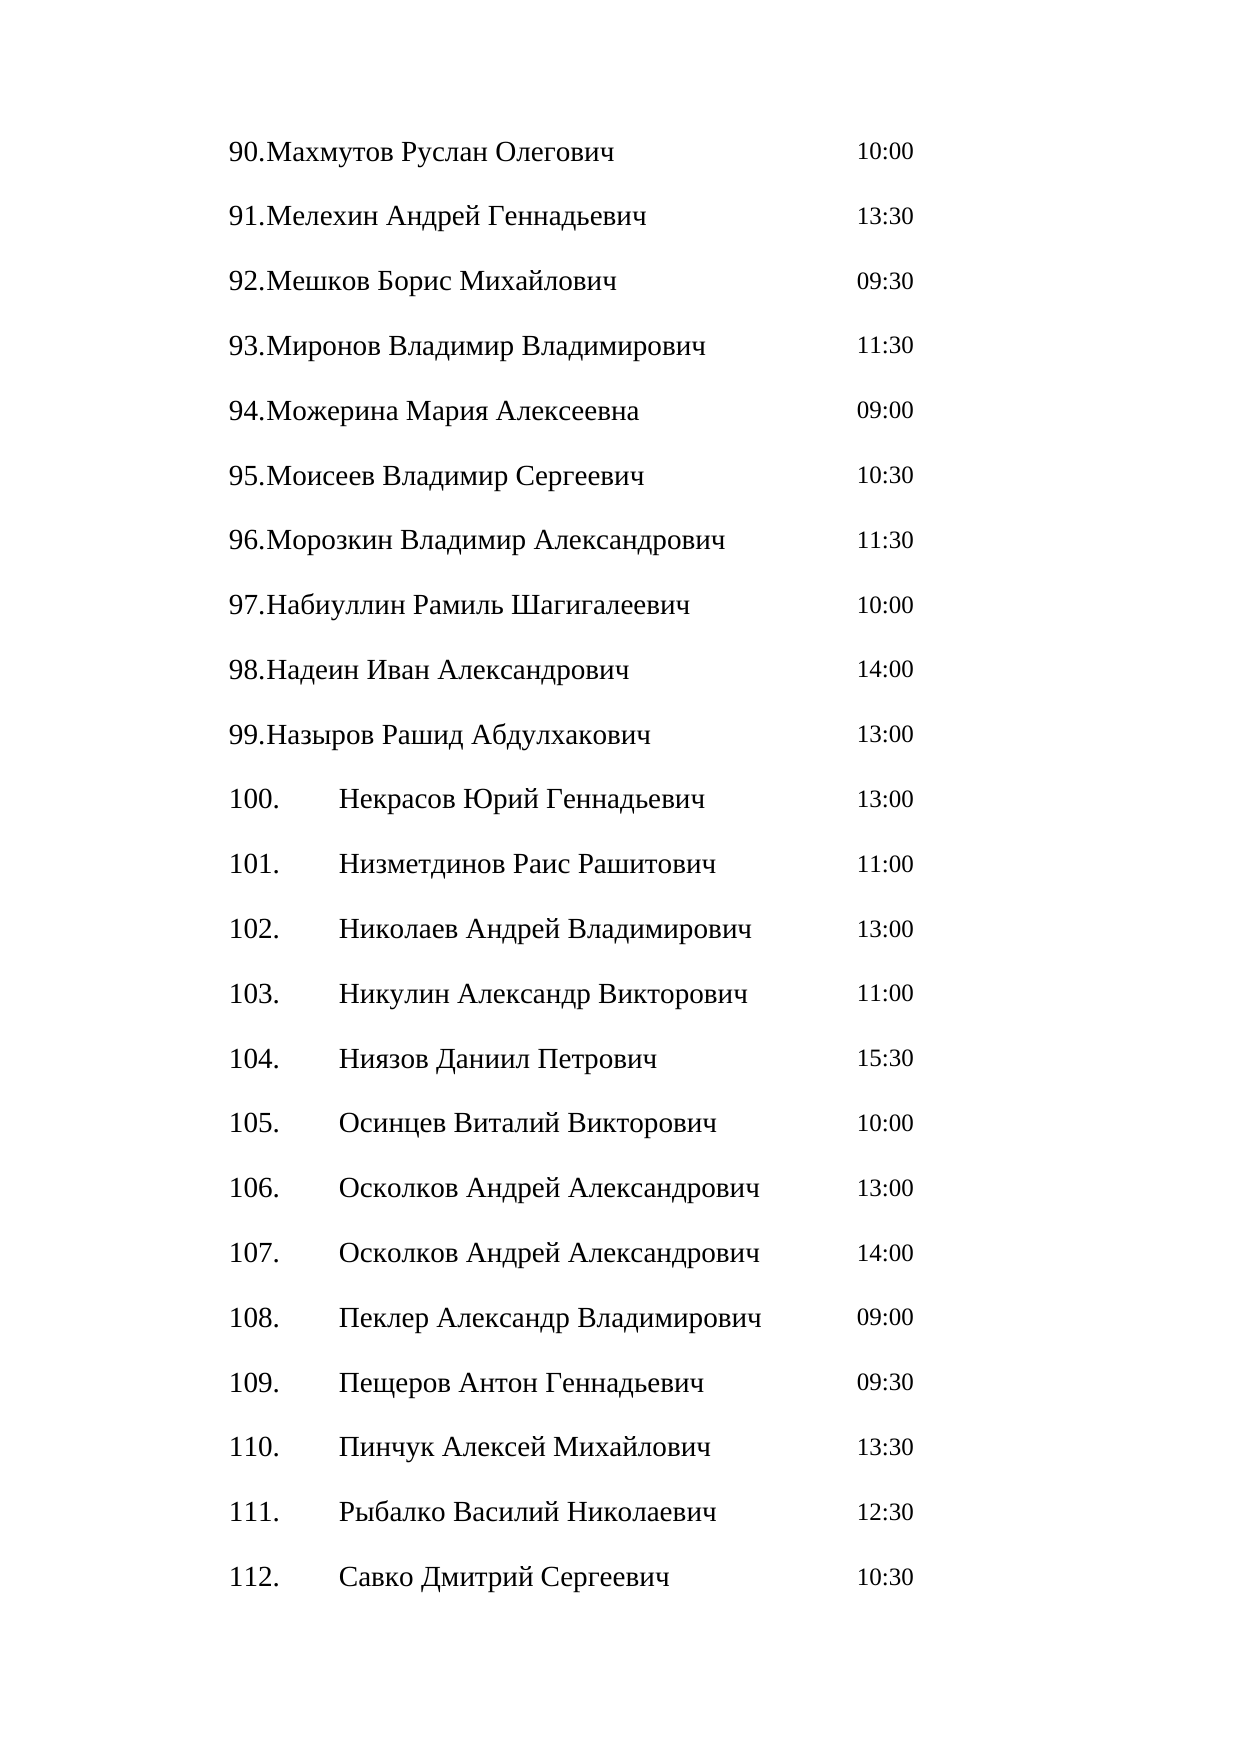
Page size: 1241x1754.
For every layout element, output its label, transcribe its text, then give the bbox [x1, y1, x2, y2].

table_cell 13:00 [841, 766, 1240, 831]
table_cell 14:00 [841, 636, 1240, 701]
table_cell Савко Дмитрий Сергеевич [176, 1544, 841, 1608]
table_cell Осколков Андрей Александрович [176, 1155, 841, 1219]
table_cell Низметдинов Раис Рашитович [176, 831, 841, 896]
table_cell 09:30 [841, 248, 1240, 312]
table_cell 10:00 [841, 572, 1240, 636]
table_cell 11:00 [841, 960, 1240, 1025]
table_cell 13:00 [841, 1155, 1240, 1219]
table_cell Мелехин Андрей Геннадьевич [176, 183, 841, 248]
table_cell 14:00 [841, 1220, 1240, 1284]
table_cell Мешков Борис Михайлович [176, 248, 841, 312]
table_cell 11:00 [841, 831, 1240, 896]
table_cell 13:00 [841, 701, 1240, 766]
table_cell 12:30 [841, 1479, 1240, 1543]
table_cell Николаев Андрей Владимирович [176, 896, 841, 960]
table_cell Осколков Андрей Александрович [176, 1220, 841, 1284]
table_cell 10:00 [841, 1090, 1240, 1155]
table_cell Назыров Рашид Абдулхакович [176, 701, 841, 766]
table_cell Рыбалко Василий Николаевич [176, 1479, 841, 1543]
table_cell Пеклер Александр Владимирович [176, 1284, 841, 1349]
table_cell 10:30 [841, 1544, 1240, 1608]
table_cell 13:00 [841, 896, 1240, 960]
table_cell 13:30 [841, 1414, 1240, 1479]
table_cell Махмутов Руслан Олегович [176, 118, 841, 183]
table_cell Можерина Мария Алексеевна [176, 377, 841, 442]
table_cell 10:00 [841, 118, 1240, 183]
table_cell Никулин Александр Викторович [176, 960, 841, 1025]
table_cell Надеин Иван Александрович [176, 636, 841, 701]
table_cell Некрасов Юрий Геннадьевич [176, 766, 841, 831]
table_cell Пинчук Алексей Михайлович [176, 1414, 841, 1479]
table_cell 09:30 [841, 1349, 1240, 1414]
table_cell 09:00 [841, 1284, 1240, 1349]
table_cell 09:00 [841, 377, 1240, 442]
table_cell Морозкин Владимир Александрович [176, 507, 841, 572]
table_cell Моисеев Владимир Сергеевич [176, 442, 841, 507]
table_cell Набиуллин Рамиль Шагигалеевич [176, 572, 841, 636]
table_cell 13:30 [841, 183, 1240, 248]
table_cell Осинцев Виталий Викторович [176, 1090, 841, 1155]
table_cell 11:30 [841, 507, 1240, 572]
table_cell 15:30 [841, 1025, 1240, 1090]
table_cell Пещеров Антон Геннадьевич [176, 1349, 841, 1414]
table_cell Миронов Владимир Владимирович [176, 313, 841, 377]
table_cell 11:30 [841, 313, 1240, 377]
table_cell 10:30 [841, 442, 1240, 507]
table_cell Ниязов Даниил Петрович [176, 1025, 841, 1090]
